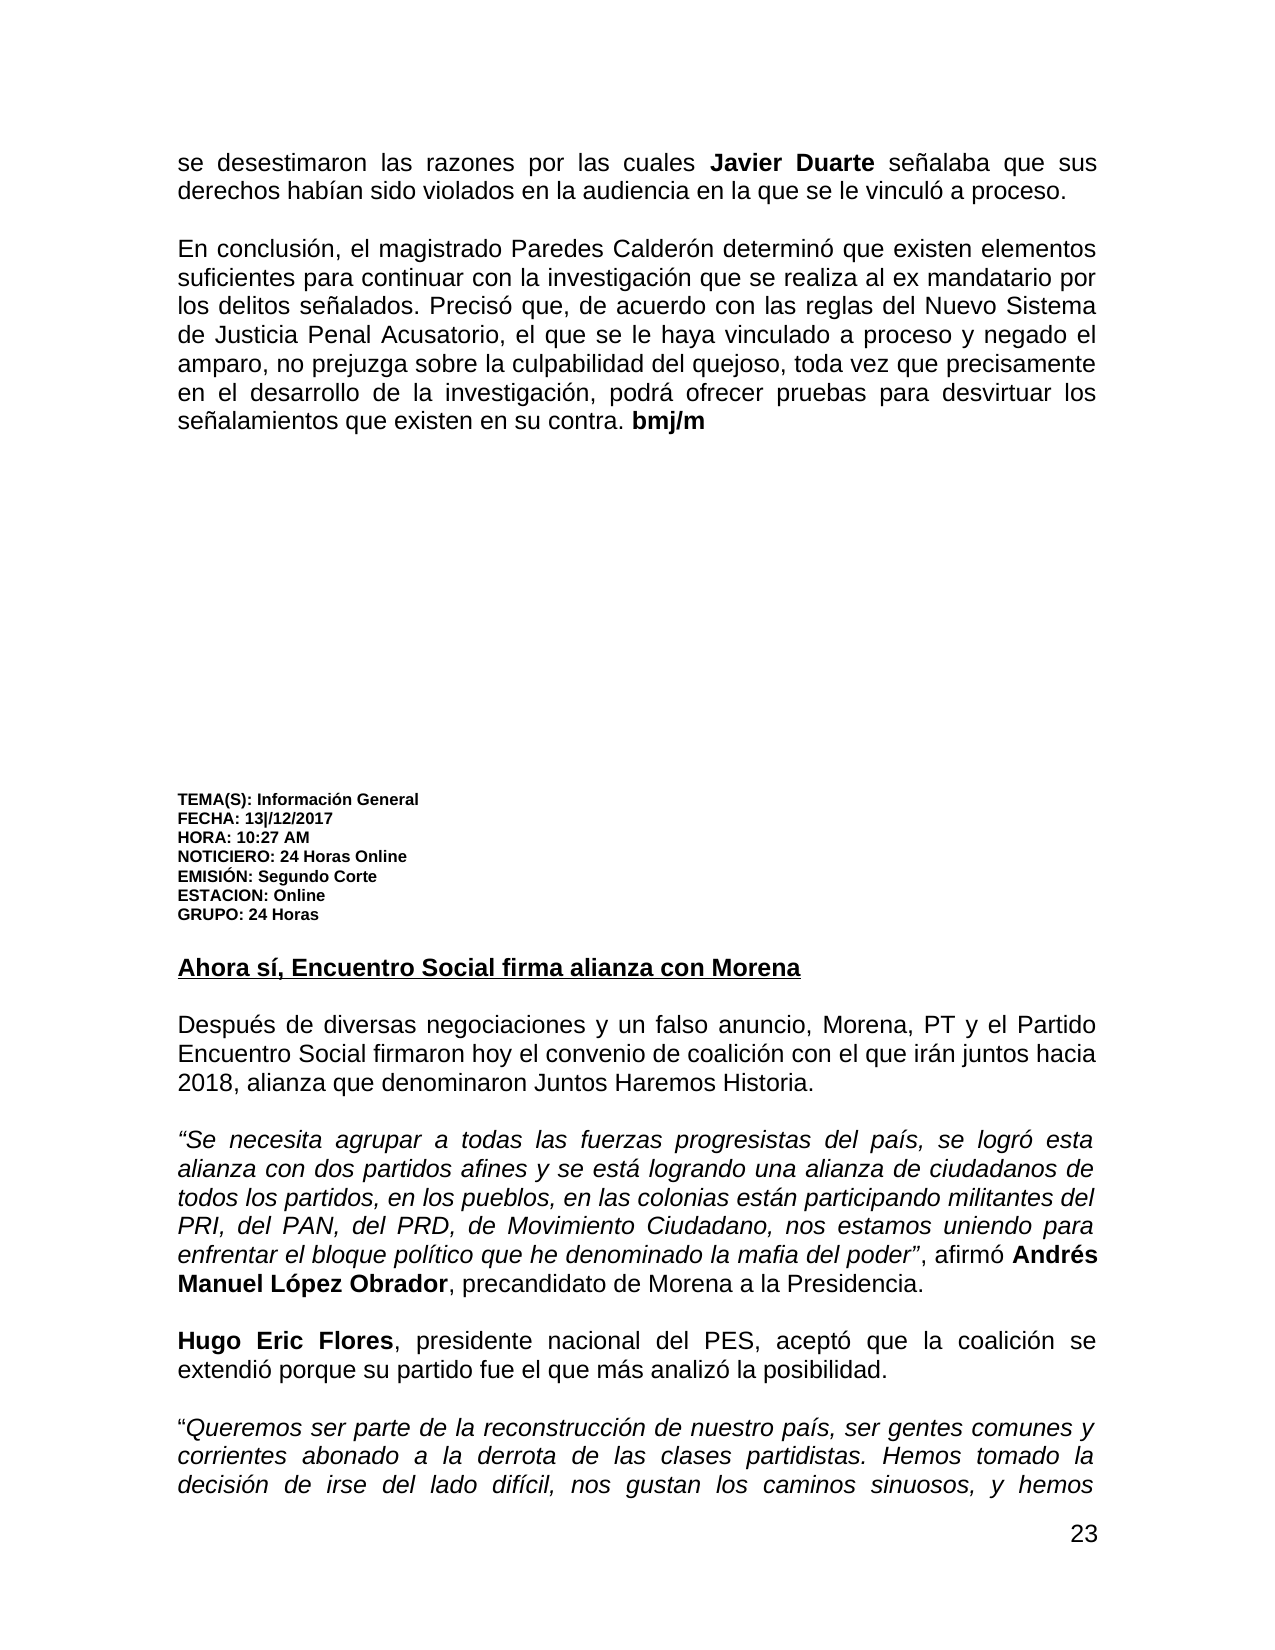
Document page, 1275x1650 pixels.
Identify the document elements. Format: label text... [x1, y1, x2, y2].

text NOTICIERO: 24 Horas Online [177, 847, 1098, 866]
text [177, 148, 1098, 205]
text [177, 1413, 1098, 1499]
text EMISIÓN: Segundo Corte [177, 866, 1098, 886]
text HORA: 10:27 AM [177, 828, 1098, 847]
text En conclusión, el magistrado Paredes Calderón determinó que existen elementos suficientes para continuar con la investigación que se realiza al ex mandatario por los delitos señalados. Precisó que, de acuerdo con las reglas del Nuevo Sistema de Justicia Penal Acusatorio, el que se le haya vinculado a proceso y negado el amparo, no prejuzga sobre la culpabilidad del quejoso, toda vez que precisamente en el desarrollo de la investigación, podrá ofrecer pruebas para desvirtuar los señalamientos que existen en su contra. bmj/m [177, 234, 1098, 435]
text “Se necesita agrupar a todas las fuerzas progresistas del país, se logró esta alianza con dos partidos afines y se está logrando una alianza de ciudadanos de todos los partidos, en los pueblos, en las colonias están participando militantes del PRI, del PAN, del PRD, de Movimiento Ciudadano, nos estamos uniendo para enfrentar el bloque político que he denominado la mafia del poder”, afirmó Andrés Manuel López Obrador, precandidato de Morena a la Presidencia. [177, 1125, 1098, 1298]
text Después de diversas negociaciones y un falso anuncio, Morena, PT y el Partido Encuentro Social firmaron hoy el convenio de coalición con el que irán juntos hacia 2018, alianza que denominaron Juntos Haremos Historia. [177, 1010, 1098, 1096]
text Ahora sí, Encuentro Social firma alianza con Morena [177, 953, 1098, 981]
text FECHA: 13|/12/2017 [177, 809, 1098, 828]
text ESTACION: Online [177, 886, 1098, 905]
text GRUPO: 24 Horas [177, 905, 1098, 924]
text Hugo Eric Flores, presidente nacional del PES, aceptó que la coalición se extendió porque su partido fue el que más analizó la posibilidad. [177, 1326, 1098, 1384]
text TEMA(S): Información General [177, 790, 1098, 809]
